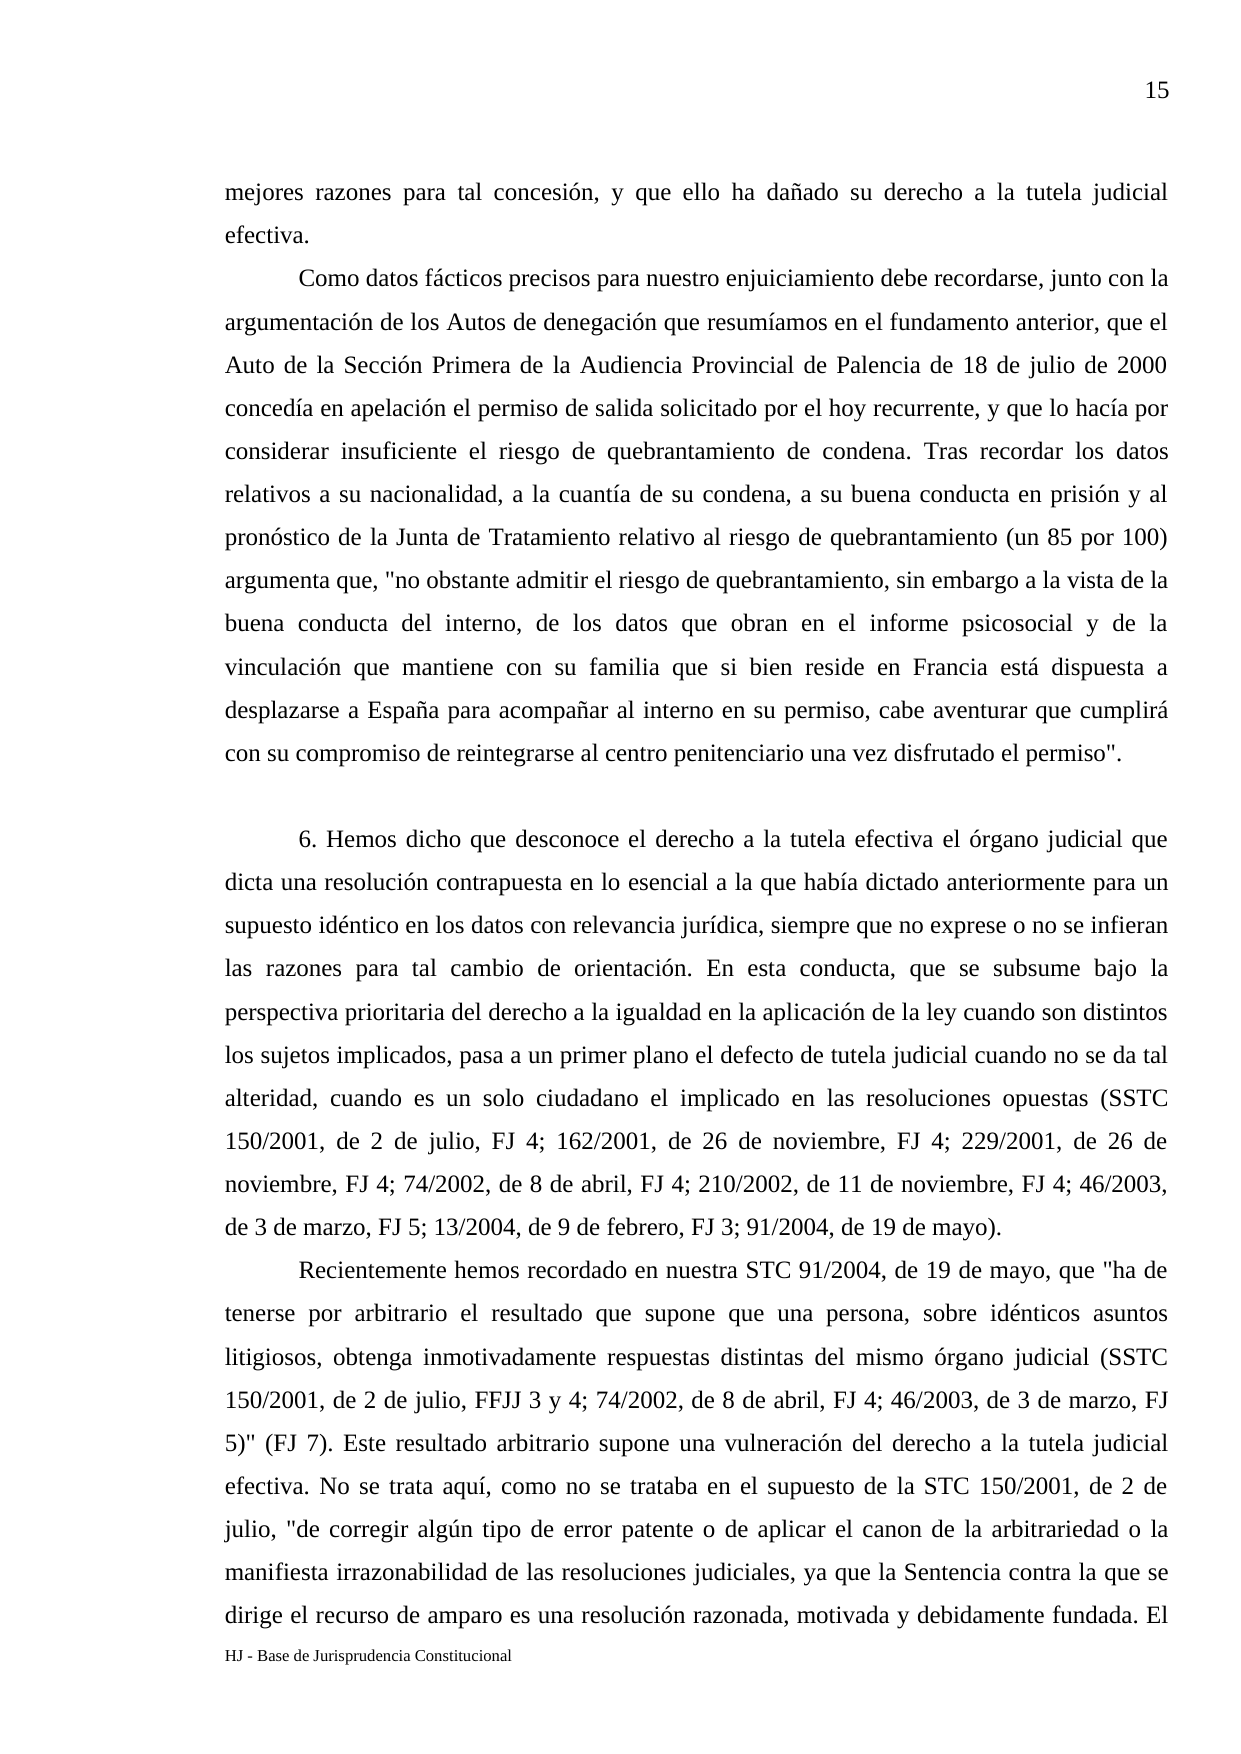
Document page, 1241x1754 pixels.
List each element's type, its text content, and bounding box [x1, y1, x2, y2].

text 6. Hemos dicho que desconoce el derecho a la tutela efectiva el órgano judicial que dicta una resolución contrapuesta en lo esencial a la que había dictado anteriormente para un supuesto idéntico en los datos con relevancia jurídica, siempre que no exprese o no se infieran las razones para tal cambio de orientación. En esta conducta, que se subsume bajo la perspectiva prioritaria del derecho a la igualdad en la aplicación de la ley cuando son distintos los sujetos implicados, pasa a un primer plano el defecto de tutela judicial cuando no se da tal alteridad, cuando es un solo ciudadano el implicado en las resoluciones opuestas (SSTC 150/2001, de 2 de julio, FJ 4; 162/2001, de 26 de noviembre, FJ 4; 229/2001, de 26 de noviembre, FJ 4; 74/2002, de 8 de abril, FJ 4; 210/2002, de 11 de noviembre, FJ 4; 46/2003, de 3 de marzo, FJ 5; 13/2004, de 9 de febrero, FJ 3; 91/2004, de 19 de mayo). [224, 824, 1169, 1241]
text Como datos fácticos precisos para nuestro enjuiciamiento debe recordarse, junto con la argumentación de los Autos de denegación que resumíamos en el fundamento anterior, que el Auto de la Sección Primera de la Audiencia Provincial de Palencia de 18 de julio de 2000 concedía en apelación el permiso de salida solicitado por el hoy recurrente, y que lo hacía por considerar insuficiente el riesgo de quebrantamiento de condena. Tras recordar los datos relativos a su nacionalidad, a la cuantía de su condena, a su buena conducta en prisión y al pronóstico de la Junta de Tratamiento relativo al riesgo de quebrantamiento (un 85 por 100) argumenta que, "no obstante admitir el riesgo de quebrantamiento, sin embargo a la vista de la buena conducta del interno, de los datos que obran en el informe psicosocial y de la vinculación que mantiene con su familia que si bien reside en Francia está dispuesta a desplazarse a España para acompañar al interno en su permiso, cabe aventurar que cumplirá con su compromiso de reintegrarse al centro penitenciario una vez disfrutado el permiso". [224, 263, 1169, 767]
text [224, 1255, 1169, 1629]
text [224, 177, 1169, 249]
